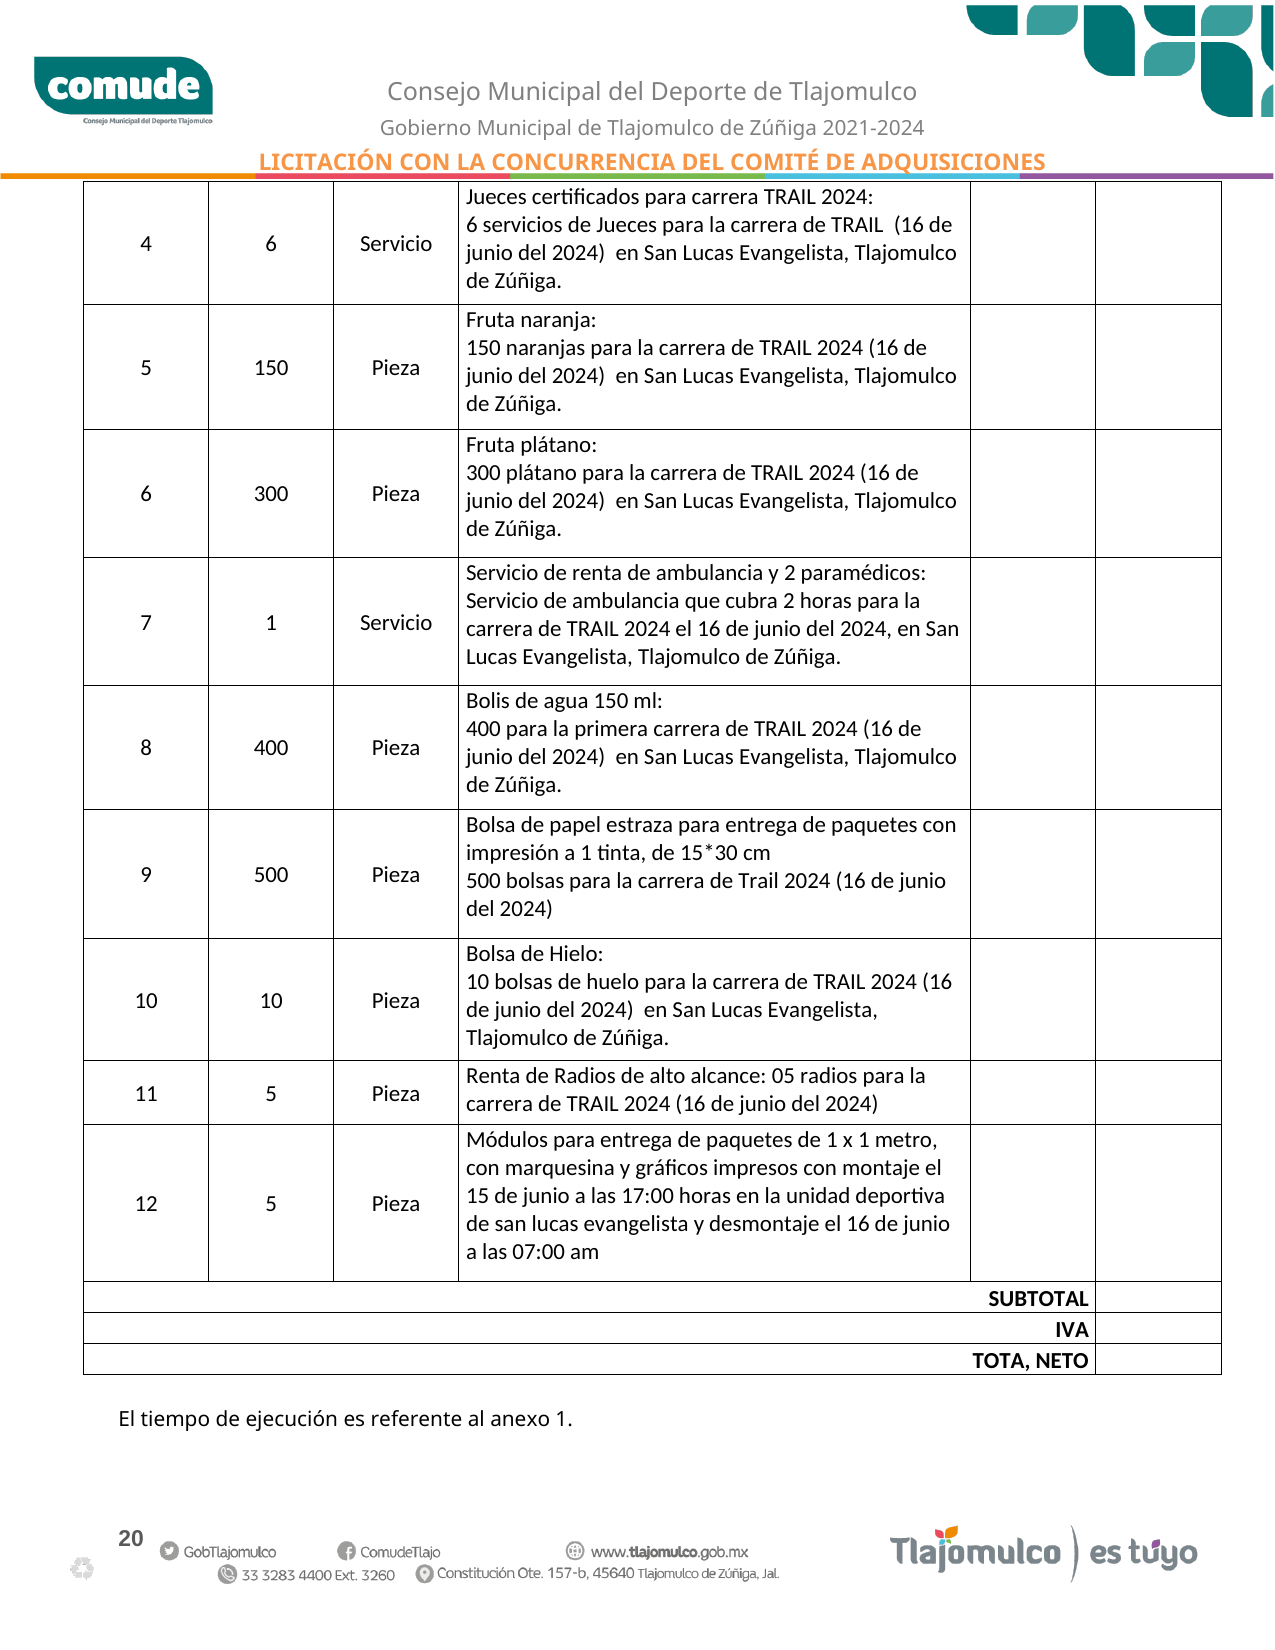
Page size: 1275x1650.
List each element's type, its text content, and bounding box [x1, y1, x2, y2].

table_cell 7 [84, 558, 208, 685]
table_cell Pieza [334, 305, 458, 429]
picture [0, 5, 1274, 179]
table_cell 5 [209, 1061, 333, 1124]
table_cell Pieza [334, 1061, 458, 1124]
table_cell [1096, 686, 1221, 809]
table_cell [971, 686, 1095, 809]
table_cell [1096, 182, 1221, 304]
table_cell [1096, 1125, 1221, 1281]
table_cell 5 [84, 305, 208, 429]
table_cell [971, 939, 1095, 1060]
table_cell 500 [209, 810, 333, 938]
table_cell [1096, 558, 1221, 685]
table_cell Fruta naranja: 150 naranjas para la carrera de TRAIL 2024 (16 de junio del 2024) en San Lucas Evangelista, Tlajomulco de Zúñiga. [459, 305, 970, 429]
table_cell [971, 558, 1095, 685]
table_cell [1096, 939, 1221, 1060]
table_cell Bolsa de Hielo: 10 bolsas de huelo para la carrera de TRAIL 2024 (16 de junio del 2024) en San Lucas Evangelista, Tlajomulco de Zúñiga. [459, 939, 970, 1060]
table_cell 300 [209, 430, 333, 557]
table_cell [971, 182, 1095, 304]
table_cell Jueces certificados para carrera TRAIL 2024: 6 servicios de Jueces para la carrera de TRAIL (16 de junio del 2024) en San Lucas Evangelista, Tlajomulco de Zúñiga. [459, 182, 970, 304]
table_cell 150 [209, 305, 333, 429]
table_cell [1096, 1344, 1221, 1374]
table_cell [971, 1125, 1095, 1281]
table_cell Fruta plátano: 300 plátano para la carrera de TRAIL 2024 (16 de junio del 2024) en San Lucas Evangelista, Tlajomulco de Zúñiga. [459, 430, 970, 557]
table_cell 8 [84, 686, 208, 809]
table_cell [1096, 305, 1221, 429]
table_cell 10 [209, 939, 333, 1060]
table_cell 11 [84, 1061, 208, 1124]
table_cell Pieza [334, 1125, 458, 1281]
table_cell Bolis de agua 150 ml: 400 para la primera carrera de TRAIL 2024 (16 de junio del 2024) en San Lucas Evangelista, Tlajomulco de Zúñiga. [459, 686, 970, 809]
table_cell Pieza [334, 810, 458, 938]
text El tiempo de ejecución es referente al anexo 1. [118, 1404, 1186, 1432]
table_cell 5 [209, 1125, 333, 1281]
table_cell [971, 430, 1095, 557]
table_cell [971, 305, 1095, 429]
table_cell [971, 1061, 1095, 1124]
table_cell SUBTOTAL [84, 1282, 1095, 1312]
picture [0, 1500, 1266, 1618]
table_cell 12 [84, 1125, 208, 1281]
table_cell Pieza [334, 939, 458, 1060]
table_cell [1096, 1313, 1221, 1343]
table_cell IVA [84, 1313, 1095, 1343]
table_cell [1096, 810, 1221, 938]
table_cell 400 [209, 686, 333, 809]
table_cell Pieza [334, 430, 458, 557]
table_cell Bolsa de papel estraza para entrega de paquetes con impresión a 1 tinta, de 15*30 cm 500 bolsas para la carrera de Trail 2024 (16 de junio del 2024) [459, 810, 970, 938]
table_cell Servicio de renta de ambulancia y 2 paramédicos: Servicio de ambulancia que cubra 2 horas para la carrera de TRAIL 2024 el 16 de junio del 2024, en San Lucas Evangelista, Tlajomulco de Zúñiga. [459, 558, 970, 685]
table_cell [1096, 1282, 1221, 1312]
table_cell 6 [209, 182, 333, 304]
table_cell 1 [209, 558, 333, 685]
table_cell Módulos para entrega de paquetes de 1 x 1 metro, con marquesina y gráficos impresos con montaje el 15 de junio a las 17:00 horas en la unidad deportiva de san lucas evangelista y desmontaje el 16 de junio a las 07:00 am [459, 1125, 970, 1281]
table_cell 4 [84, 182, 208, 304]
table_cell [1096, 430, 1221, 557]
table_cell Servicio [334, 182, 458, 304]
table_cell Pieza [334, 686, 458, 809]
table_cell 6 [84, 430, 208, 557]
table_cell 9 [84, 810, 208, 938]
table_cell TOTA, NETO [84, 1344, 1095, 1374]
table_cell [1096, 1061, 1221, 1124]
table_cell [971, 810, 1095, 938]
table_cell Renta de Radios de alto alcance: 05 radios para la carrera de TRAIL 2024 (16 de junio del 2024) [459, 1061, 970, 1124]
table_cell Servicio [334, 558, 458, 685]
table_cell 10 [84, 939, 208, 1060]
